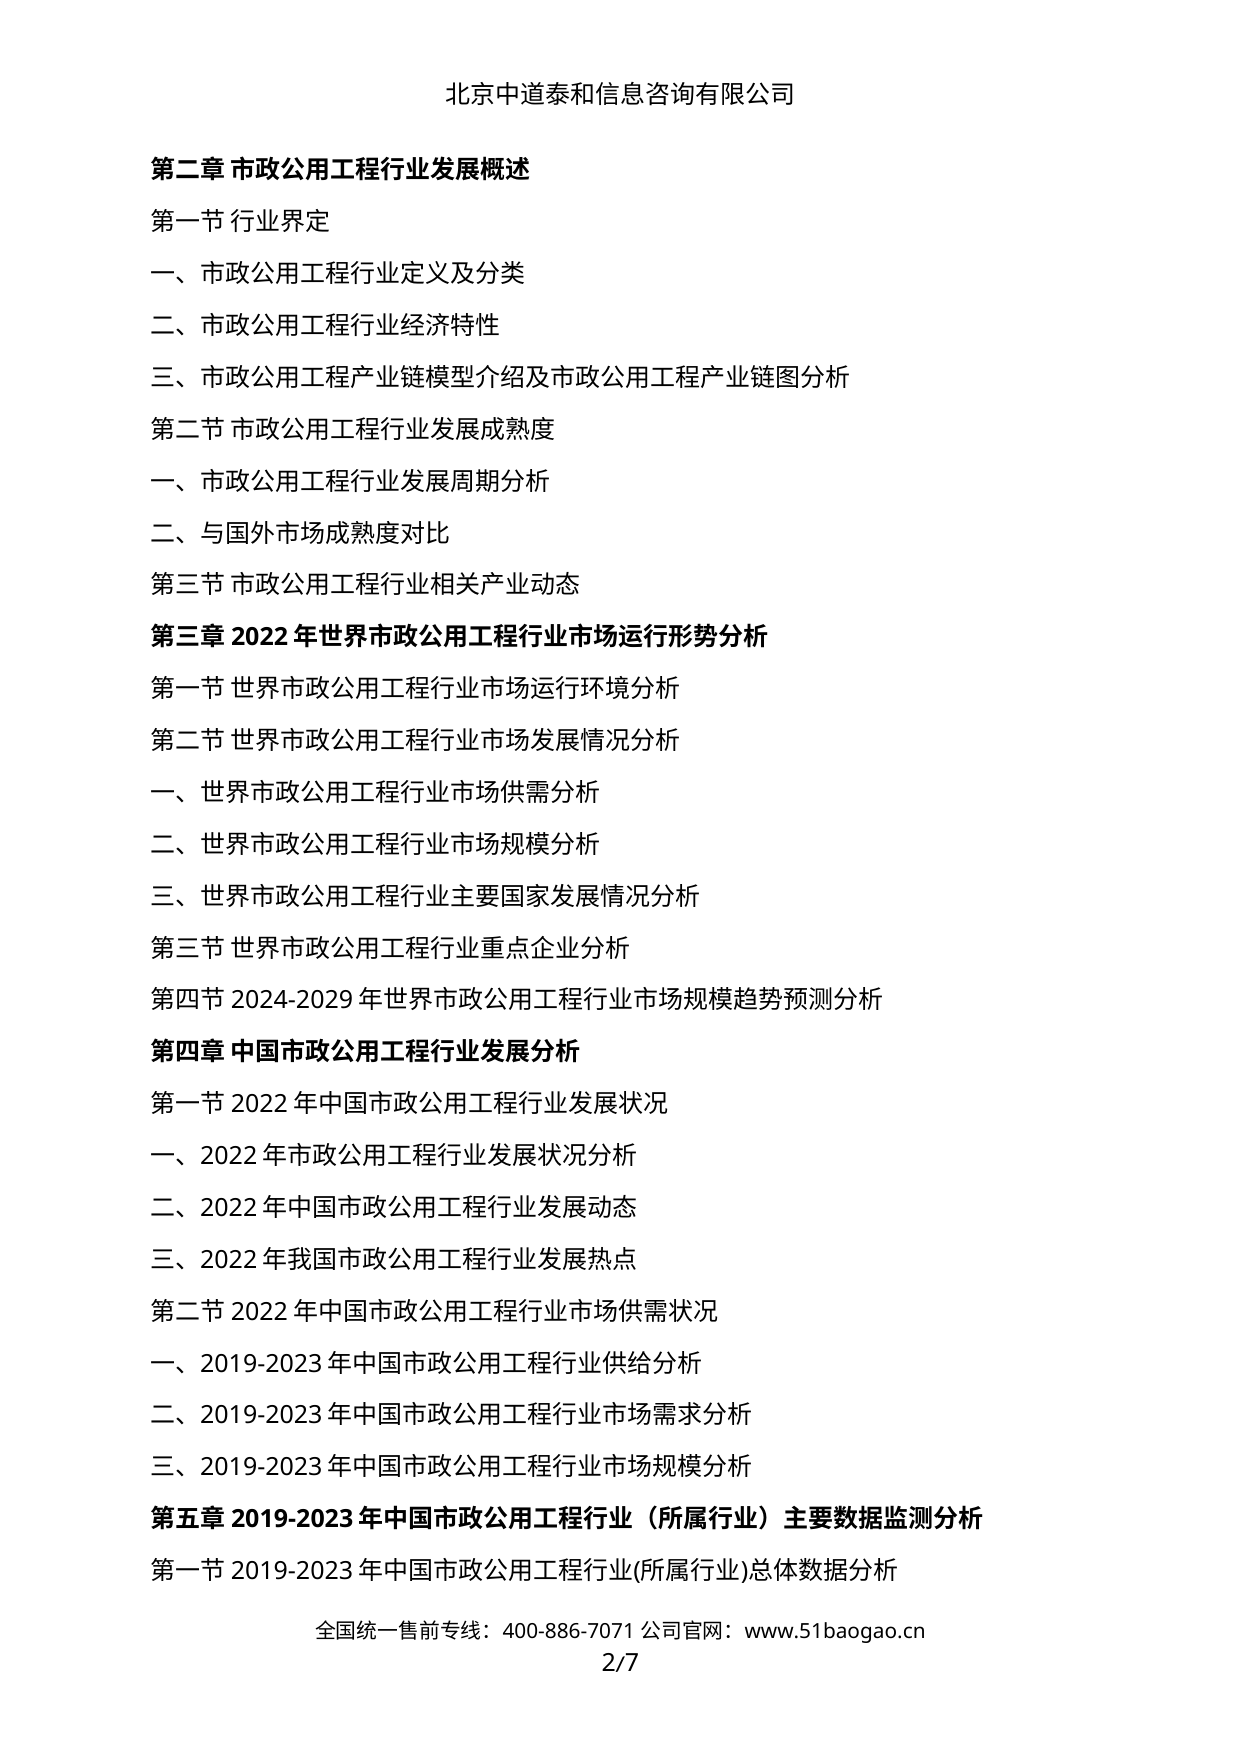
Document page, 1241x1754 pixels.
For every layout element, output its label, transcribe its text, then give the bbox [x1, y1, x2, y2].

text 第三节 市政公用工程行业相关产业动态 [150, 565, 1090, 601]
text 三、市政公用工程产业链模型介绍及市政公用工程产业链图分析 [150, 357, 1090, 394]
text 第三节 世界市政公用工程行业重点企业分析 [150, 928, 1090, 964]
text 一、2019-2023年中国市政公用工程行业供给分析 [150, 1343, 1090, 1379]
text 二、世界市政公用工程行业市场规模分析 [150, 824, 1090, 861]
text 第二节 世界市政公用工程行业市场发展情况分析 [150, 721, 1090, 757]
text 第一节 2019-2023年中国市政公用工程行业(所属行业)总体数据分析 [150, 1551, 1090, 1587]
text 第二节 2022年中国市政公用工程行业市场供需状况 [150, 1291, 1090, 1327]
text 第五章 2019-2023年中国市政公用工程行业（所属行业）主要数据监测分析 [150, 1499, 1090, 1535]
text 二、2022年中国市政公用工程行业发展动态 [150, 1187, 1090, 1224]
text 第一节 2022年中国市政公用工程行业发展状况 [150, 1084, 1090, 1120]
text 一、2022年市政公用工程行业发展状况分析 [150, 1136, 1090, 1172]
text 三、2022年我国市政公用工程行业发展热点 [150, 1239, 1090, 1276]
text 第一节 行业界定 [150, 202, 1090, 238]
text 第四节 2024-2029年世界市政公用工程行业市场规模趋势预测分析 [150, 980, 1090, 1016]
text 一、市政公用工程行业定义及分类 [150, 254, 1090, 290]
text 二、2019-2023年中国市政公用工程行业市场需求分析 [150, 1395, 1090, 1431]
text 二、与国外市场成熟度对比 [150, 513, 1090, 549]
text 三、2019-2023年中国市政公用工程行业市场规模分析 [150, 1447, 1090, 1483]
text 一、世界市政公用工程行业市场供需分析 [150, 772, 1090, 809]
text 第二节 市政公用工程行业发展成熟度 [150, 409, 1090, 446]
text 三、世界市政公用工程行业主要国家发展情况分析 [150, 876, 1090, 912]
text 第二章 市政公用工程行业发展概述 [150, 150, 1090, 186]
text 一、市政公用工程行业发展周期分析 [150, 461, 1090, 497]
text 第三章 2022年世界市政公用工程行业市场运行形势分析 [150, 617, 1090, 653]
text 第四章 中国市政公用工程行业发展分析 [150, 1032, 1090, 1068]
text 二、市政公用工程行业经济特性 [150, 306, 1090, 342]
text 第一节 世界市政公用工程行业市场运行环境分析 [150, 669, 1090, 705]
